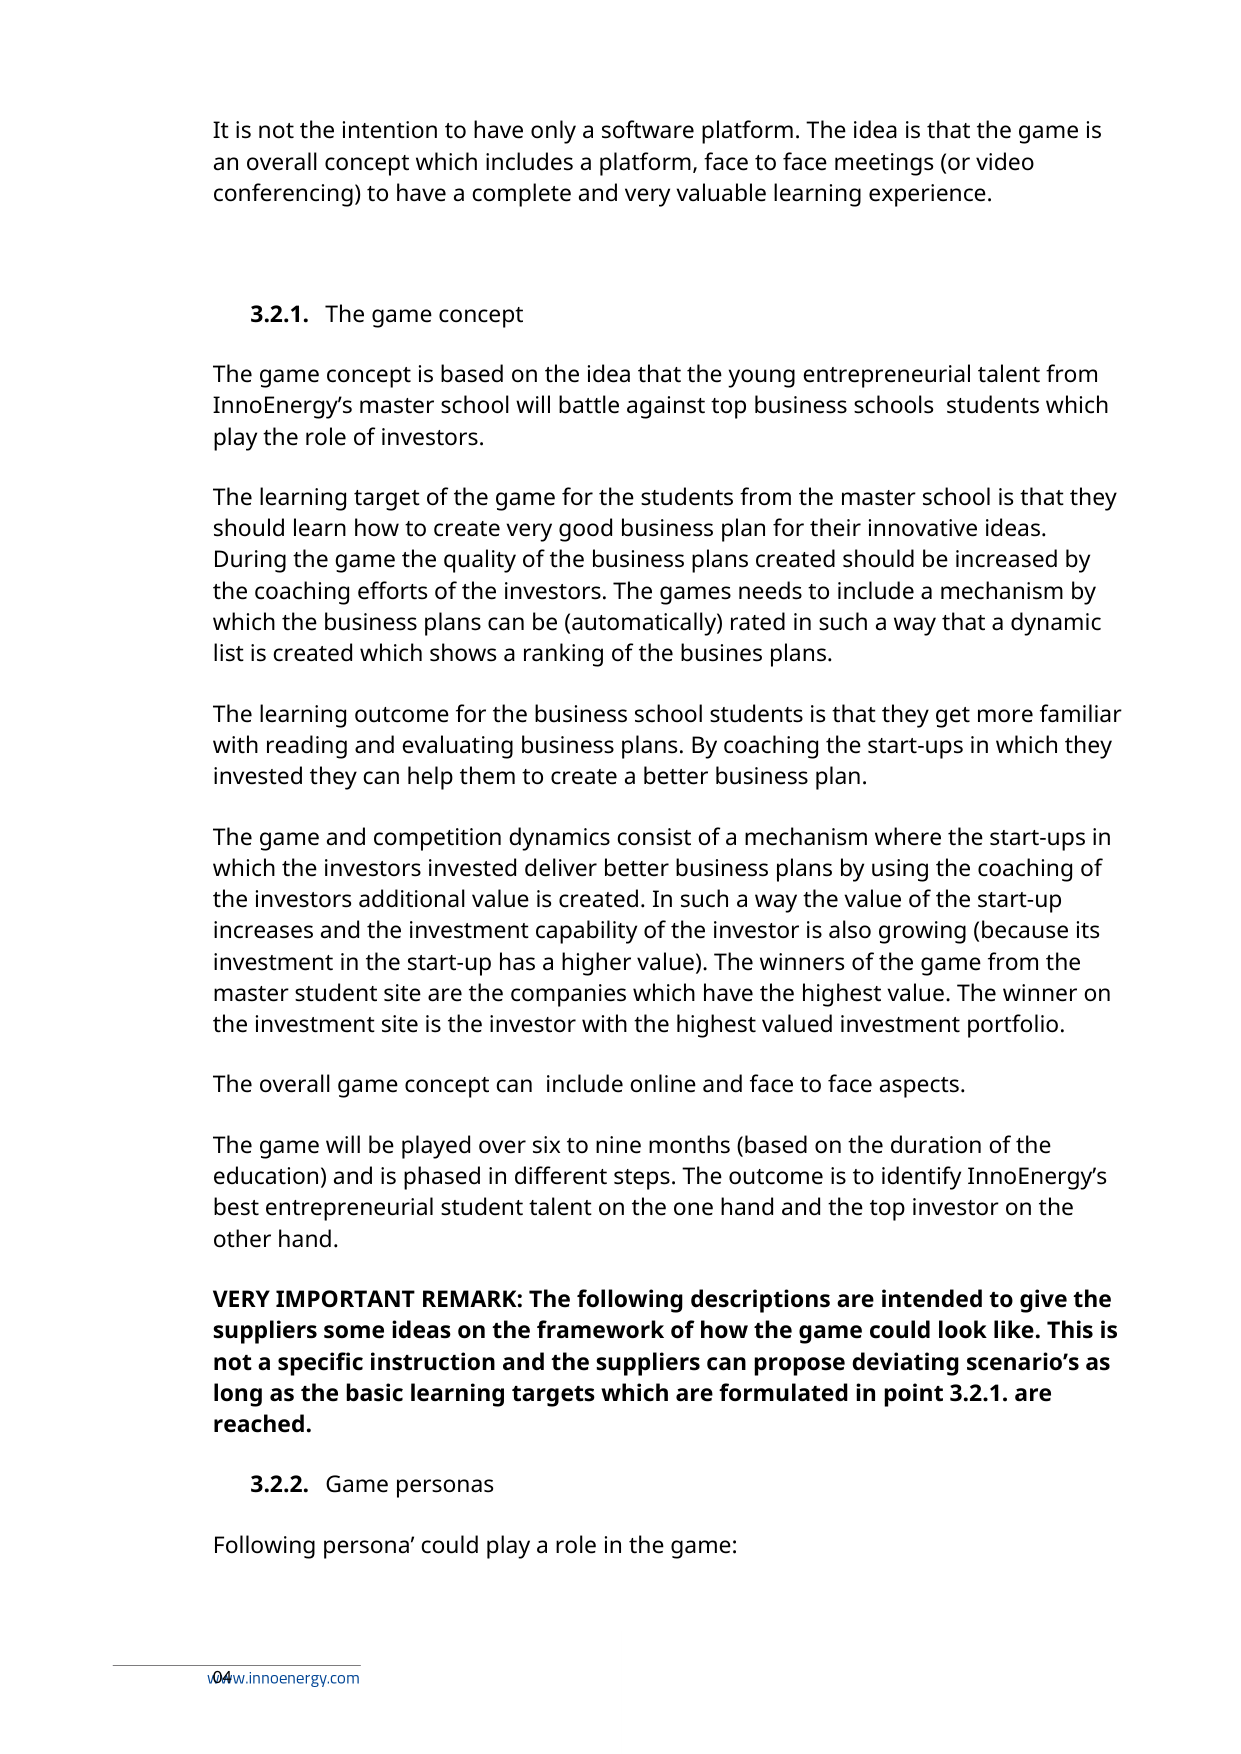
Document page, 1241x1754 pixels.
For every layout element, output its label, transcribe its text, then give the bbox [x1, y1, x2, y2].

text The overall game concept can include online and face to face aspects. [213, 1068, 1122, 1099]
list Game personas [250, 1468, 1122, 1499]
picture [2, 1631, 1240, 1754]
text The learning outcome for the business school students is that they get more familiar with reading and evaluating business plans. By coaching the start-ups in which they invested they can help them to create a better business plan. [213, 697, 1122, 791]
text The game concept is based on the idea that the young entrepreneurial talent from InnoEnergy’s master school will battle against top business schools students which play the role of investors. [213, 358, 1122, 452]
text The game and competition dynamics consist of a mechanism where the start-ups in which the investors invested deliver better business plans by using the coaching of the investors additional value is created. In such a way the value of the start-up increases and the investment capability of the investor is also growing (because its investment in the start-up has a higher value). The winners of the game from the master student site are the companies which have the highest value. The winner on the investment site is the investor with the highest valued investment portfolio. [213, 820, 1122, 1039]
text It is not the intention to have only a software platform. The idea is that the game is an overall concept which includes a platform, face to face meetings (or video conferencing) to have a complete and very valuable learning experience. [213, 114, 1122, 208]
text The learning target of the game for the students from the master school is that they should learn how to create very good business plan for their innovative ideas. During the game the quality of the business plans created should be increased by the coaching efforts of the investors. The games needs to include a mechanism by which the business plans can be (automatically) rated in such a way that a dynamic list is created which shows a ranking of the busines plans. [213, 481, 1122, 668]
text Following persona’ could play a role in the game: [213, 1529, 1122, 1560]
list The game concept [250, 297, 1122, 329]
text The game will be played over six to nine months (based on the duration of the education) and is phased in different steps. The outcome is to identify InnoEnergy’s best entrepreneurial student talent on the one hand and the top investor on the other hand. [213, 1129, 1122, 1254]
text VERY IMPORTANT REMARK: The following descriptions are intended to give the suppliers some ideas on the framework of how the game could look like. This is not a specific instruction and the suppliers can propose deviating scenario’s as long as the basic learning targets which are formulated in point 3.2.1. are reached. [213, 1283, 1122, 1439]
